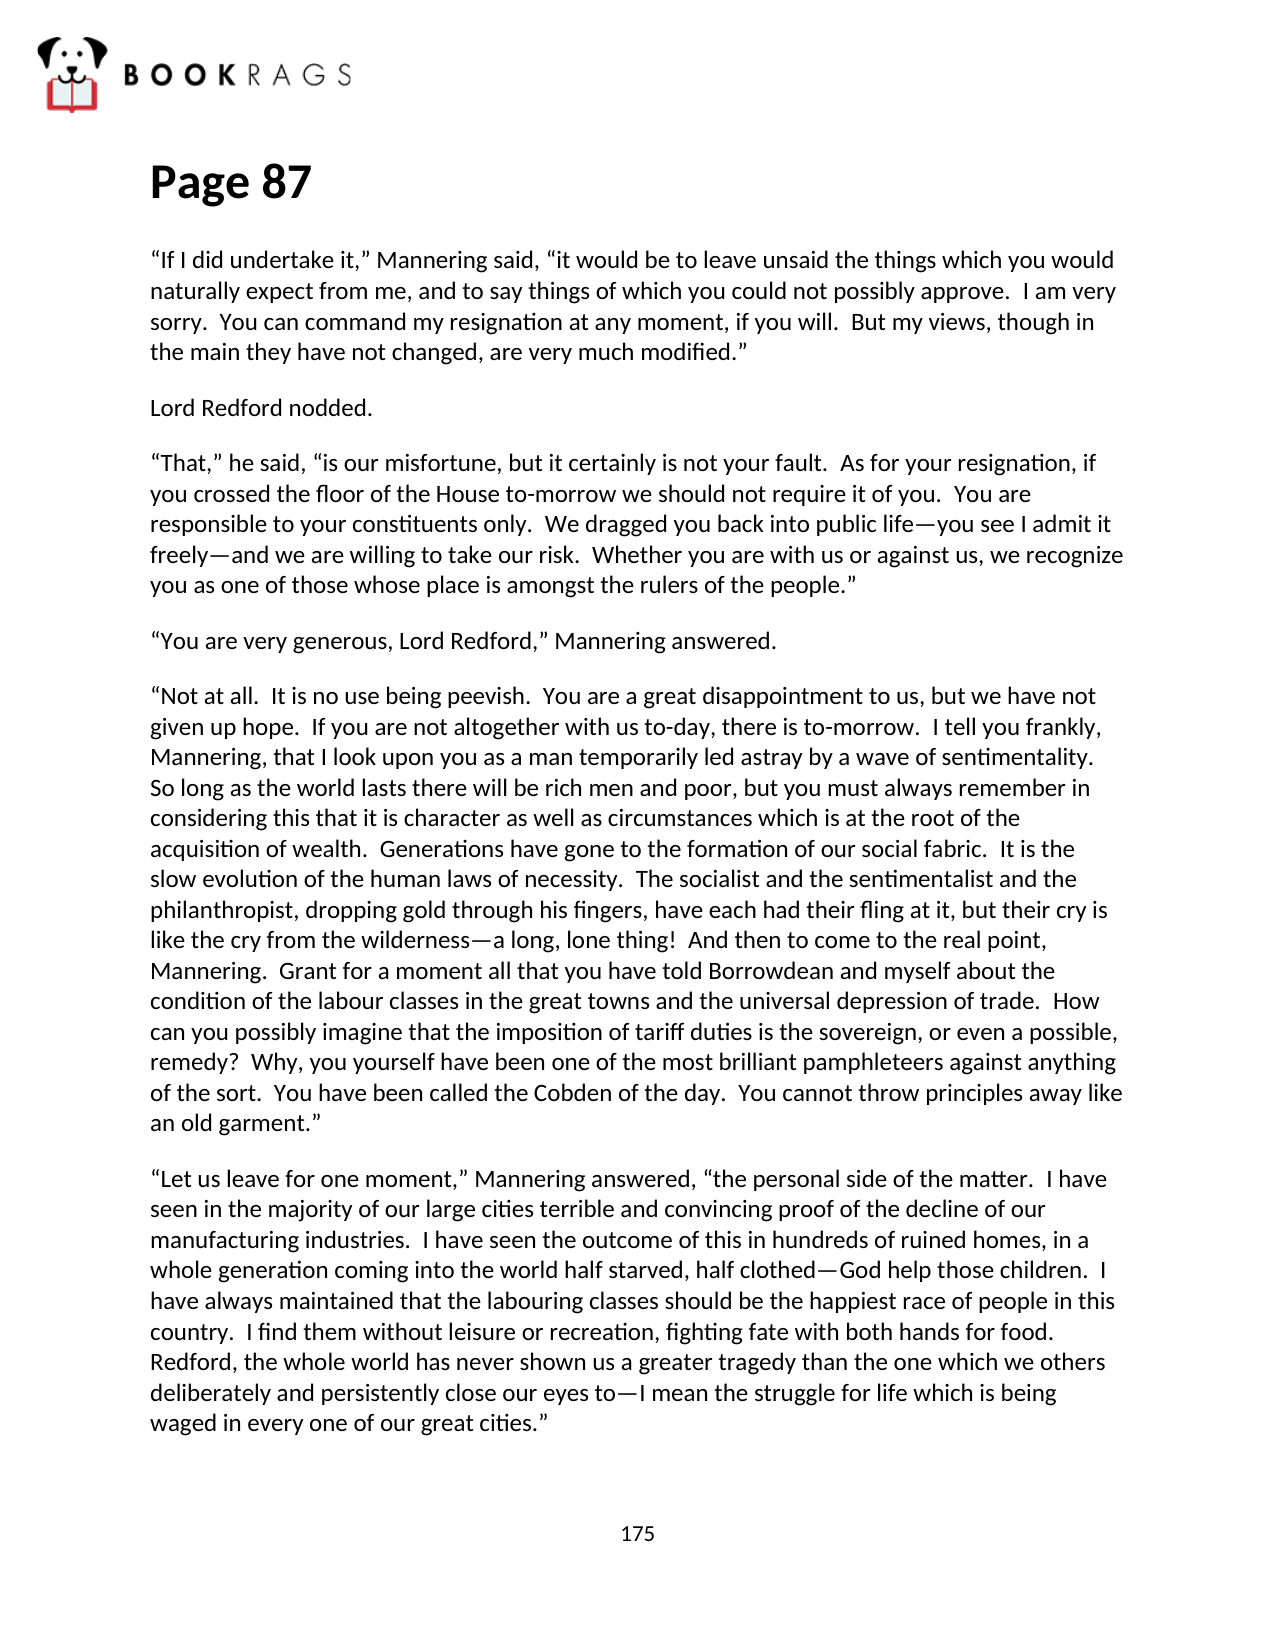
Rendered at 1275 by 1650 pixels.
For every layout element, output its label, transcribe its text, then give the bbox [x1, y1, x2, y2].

text Page 87 [150, 150, 1125, 211]
text “If I did undertake it,” Mannering said, “it would be to leave unsaid the things which you would naturally expect from me, and to say things of which you could not possibly approve. I am very sorry. You can command my resignation at any moment, if you will. But my views, though in the main they have not changed, are very much modified.” [150, 244, 1125, 367]
picture [37, 37, 351, 113]
text “Not at all. It is no use being peevish. You are a great disappointment to us, but we have not given up hope. If you are not altogether with us to-day, there is to-morrow. I tell you frankly, Mannering, that I look upon you as a man temporarily led astray by a wave of sentimentality. So long as the world lasts there will be rich men and poor, but you must always remember in considering this that it is character as well as circumstances which is at the root of the acquisition of wealth. Generations have gone to the formation of our social fabric. It is the slow evolution of the human laws of necessity. The socialist and the sentimentalist and the philanthropist, dropping gold through his fingers, have each had their fling at it, but their cry is like the cry from the wilderness—­a long, lone thing! And then to come to the real point, Mannering. Grant for a moment all that you have told Borrowdean and myself about the condition of the labour classes in the great towns and the universal depression of trade. How can you possibly imagine that the imposition of tariff duties is the sovereign, or even a possible, remedy? Why, you yourself have been one of the most brilliant pamphleteers against anything of the sort. You have been called the Cobden of the day. You cannot throw principles away like an old garment.” [150, 680, 1125, 1138]
text “That,” he said, “is our misfortune, but it certainly is not your fault. As for your resignation, if you crossed the floor of the House to-morrow we should not require it of you. You are responsible to your constituents only. We dragged you back into public life—­you see I admit it freely—­and we are willing to take our risk. Whether you are with us or against us, we recognize you as one of those whose place is amongst the rulers of the people.” [150, 447, 1125, 600]
text “Let us leave for one moment,” Mannering answered, “the personal side of the matter. I have seen in the majority of our large cities terrible and convincing proof of the decline of our manufacturing industries. I have seen the outcome of this in hundreds of ruined homes, in a whole generation coming into the world half starved, half clothed—­God help those children. I have always maintained that the labouring classes should be the happiest race of people in this country. I find them without leisure or recreation, fighting fate with both hands for food. Redford, the whole world has never shown us a greater tragedy than the one which we others deliberately and persistently close our eyes to—­I mean the struggle for life which is being waged in every one of our great cities.” [150, 1163, 1125, 1438]
text Lord Redford nodded. [150, 392, 1125, 422]
text “You are very generous, Lord Redford,” Mannering answered. [150, 625, 1125, 655]
